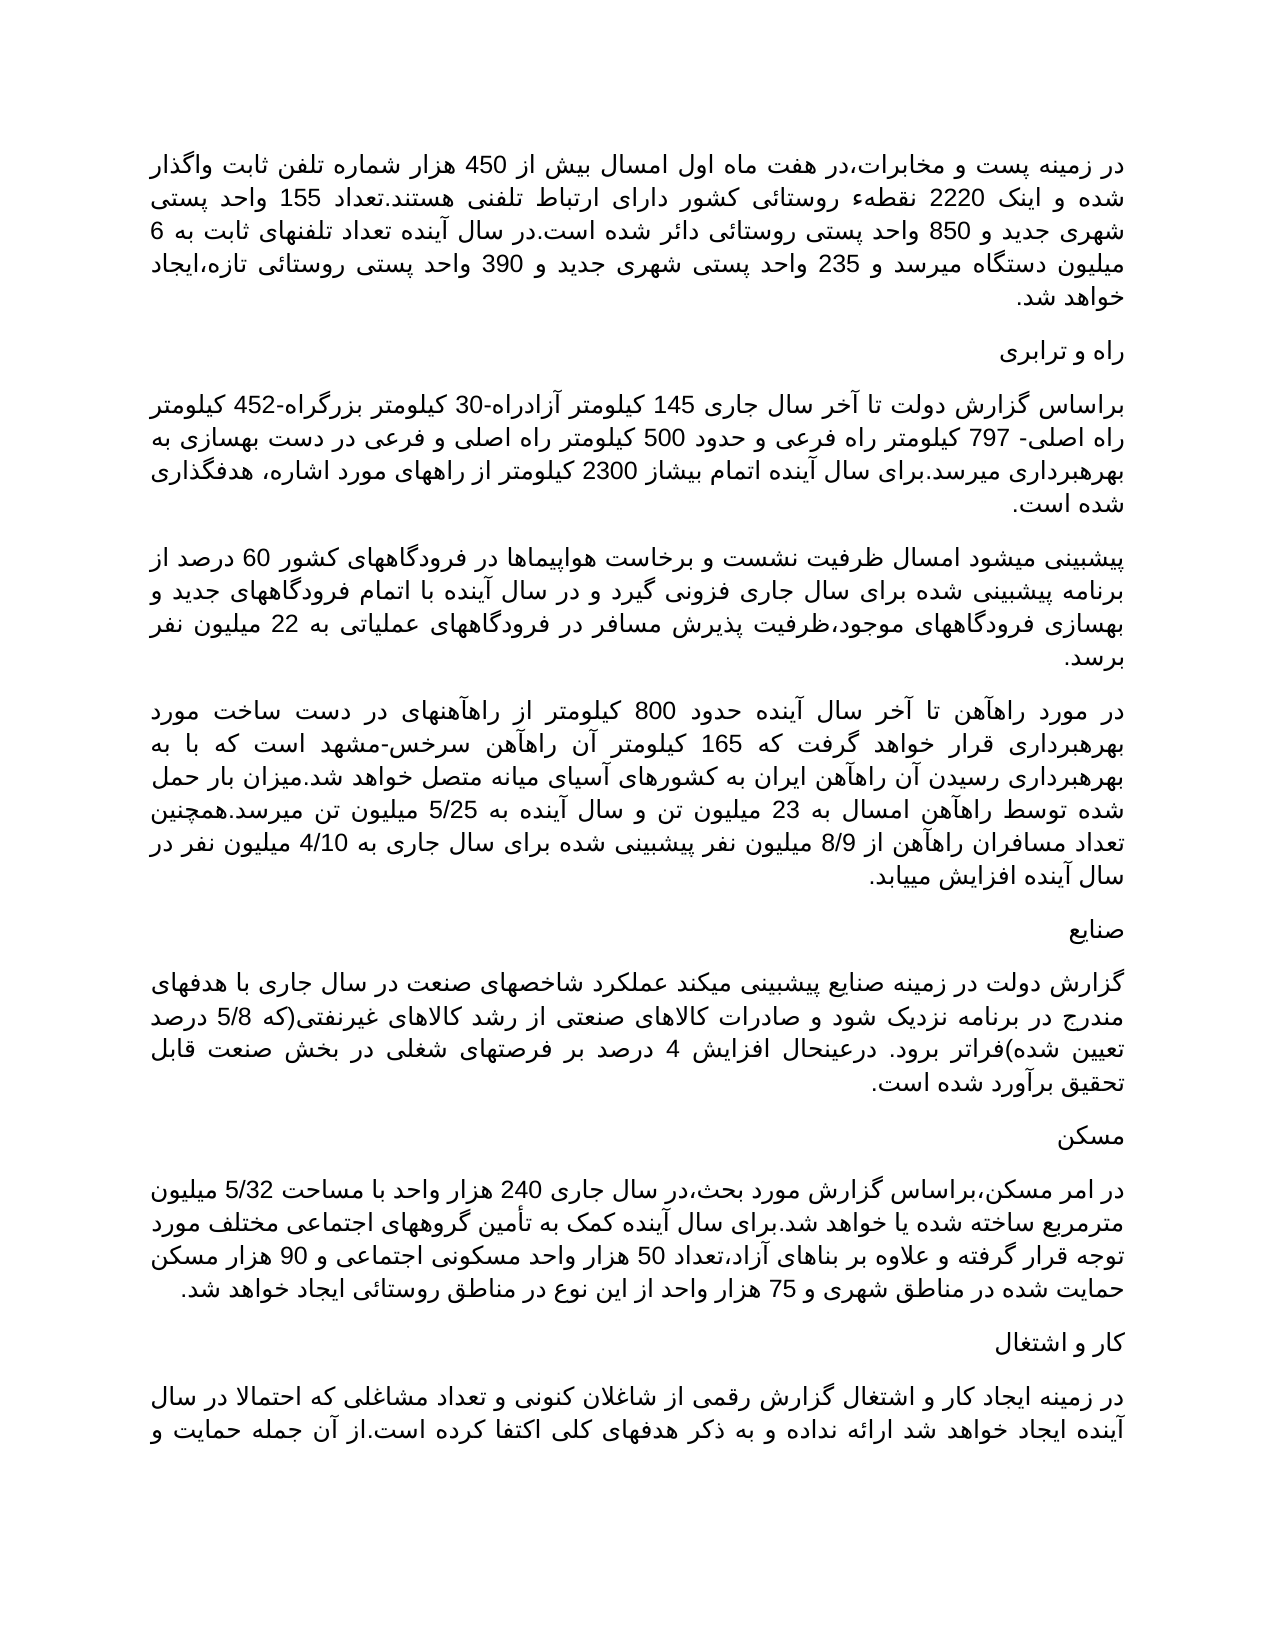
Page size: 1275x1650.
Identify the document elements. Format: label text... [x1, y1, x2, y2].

text صنایع [150, 914, 1125, 943]
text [150, 1382, 1125, 1444]
text براساس گزارش دولت تا آخر سال جاری 145 کیلومتر آزادراه-30 کیلومتر بزرگ‏راه-452 کیلومتر راه اصلی- 797 کیلومتر راه فرعی و حدود 500 کیلومتر راه اصلی و فرعی در دست بهسازی به بهره‏برداری میرسد.برای سال‏ آینده اتمام بیش‏از 2300 کیلومتر از راههای مورد اشاره، هدف‏گذاری شده است. [150, 390, 1125, 518]
text راه و ترابری [150, 336, 1125, 365]
text کار و اشتغال [150, 1328, 1125, 1357]
text در زمینه پست و مخابرات،در هفت ماه اول امسال بیش‏ از 450 هزار شماره تلفن ثابت واگذار شده و اینک 2220 نقطهء روستائی کشور دارای ارتباط تلفنی هستند.تعداد 155 واحد پستی شهری جدید و 850 واحد پستی روستائی‏ دائر شده است.در سال آینده تعداد تلفنهای ثابت به 6 میلیون دستگاه میرسد و 235 واحد پستی شهری جدید و 390 واحد پستی روستائی تازه،ایجاد خواهد شد. [150, 150, 1125, 311]
text در امر مسکن،براساس گزارش مورد بحث،در سال جاری‏ 240 هزار واحد با مساحت 5/32 میلیون مترمربع ساخته‏ شده یا خواهد شد.برای سال آینده کمک به تأمین‏ گروههای اجتماعی مختلف مورد توجه قرار گرفته و علاوه‏ بر بناهای آزاد،تعداد 50 هزار واحد مسکونی اجتماعی و 90 هزار مسکن حمایت شده در مناطق شهری و 75 هزار واحد از این نوع در مناطق روستائی ایجاد خواهد شد. [150, 1175, 1125, 1303]
text گزارش دولت در زمینه صنایع پیش‏بینی میکند عملکرد شاخصهای صنعت در سال جاری با هدفهای مندرج در برنامه نزدیک شود و صادرات کالاهای صنعتی از رشد کالاهای غیرنفتی(که 5/8 درصد تعیین شده)فراتر برود. درعین‏حال افزایش 4 درصد بر فرصتهای شغلی در بخش‏ صنعت قابل تحقیق برآورد شده است. [150, 968, 1125, 1096]
text در مورد راه‏آهن تا آخر سال آینده حدود 800 کیلومتر از راه‏آهنهای در دست ساخت مورد بهره‏برداری قرار خواهد گرفت که 165 کیلومتر آن راه‏آهن سرخس-مشهد است‏ که با به بهره‏برداری رسیدن آن راه‏آهن ایران به کشورهای‏ آسیای میانه متصل خواهد شد.میزان بار حمل شده توسط راه‏آهن امسال به 23 میلیون تن و سال آینده به 5/25 میلیون تن میرسد.همچنین تعداد مسافران راه‏آهن از 8/9 میلیون نفر پیش‏بینی شده برای سال جاری به 4/10 میلیون‏ نفر در سال آینده افزایش می‏یابد. [150, 696, 1125, 889]
text پیش‏بینی میشود امسال ظرفیت نشست و برخاست‏ هواپیماها در فرودگاههای کشور 60 درصد از برنامه‏ پیش‏بینی شده برای سال جاری فزونی گیرد و در سال‏ آینده با اتمام فرودگاههای جدید و بهسازی فرودگاههای‏ موجود،ظرفیت پذیرش مسافر در فرودگاههای عملیاتی‏ به 22 میلیون نفر برسد. [150, 543, 1125, 671]
text مسکن [150, 1121, 1125, 1150]
